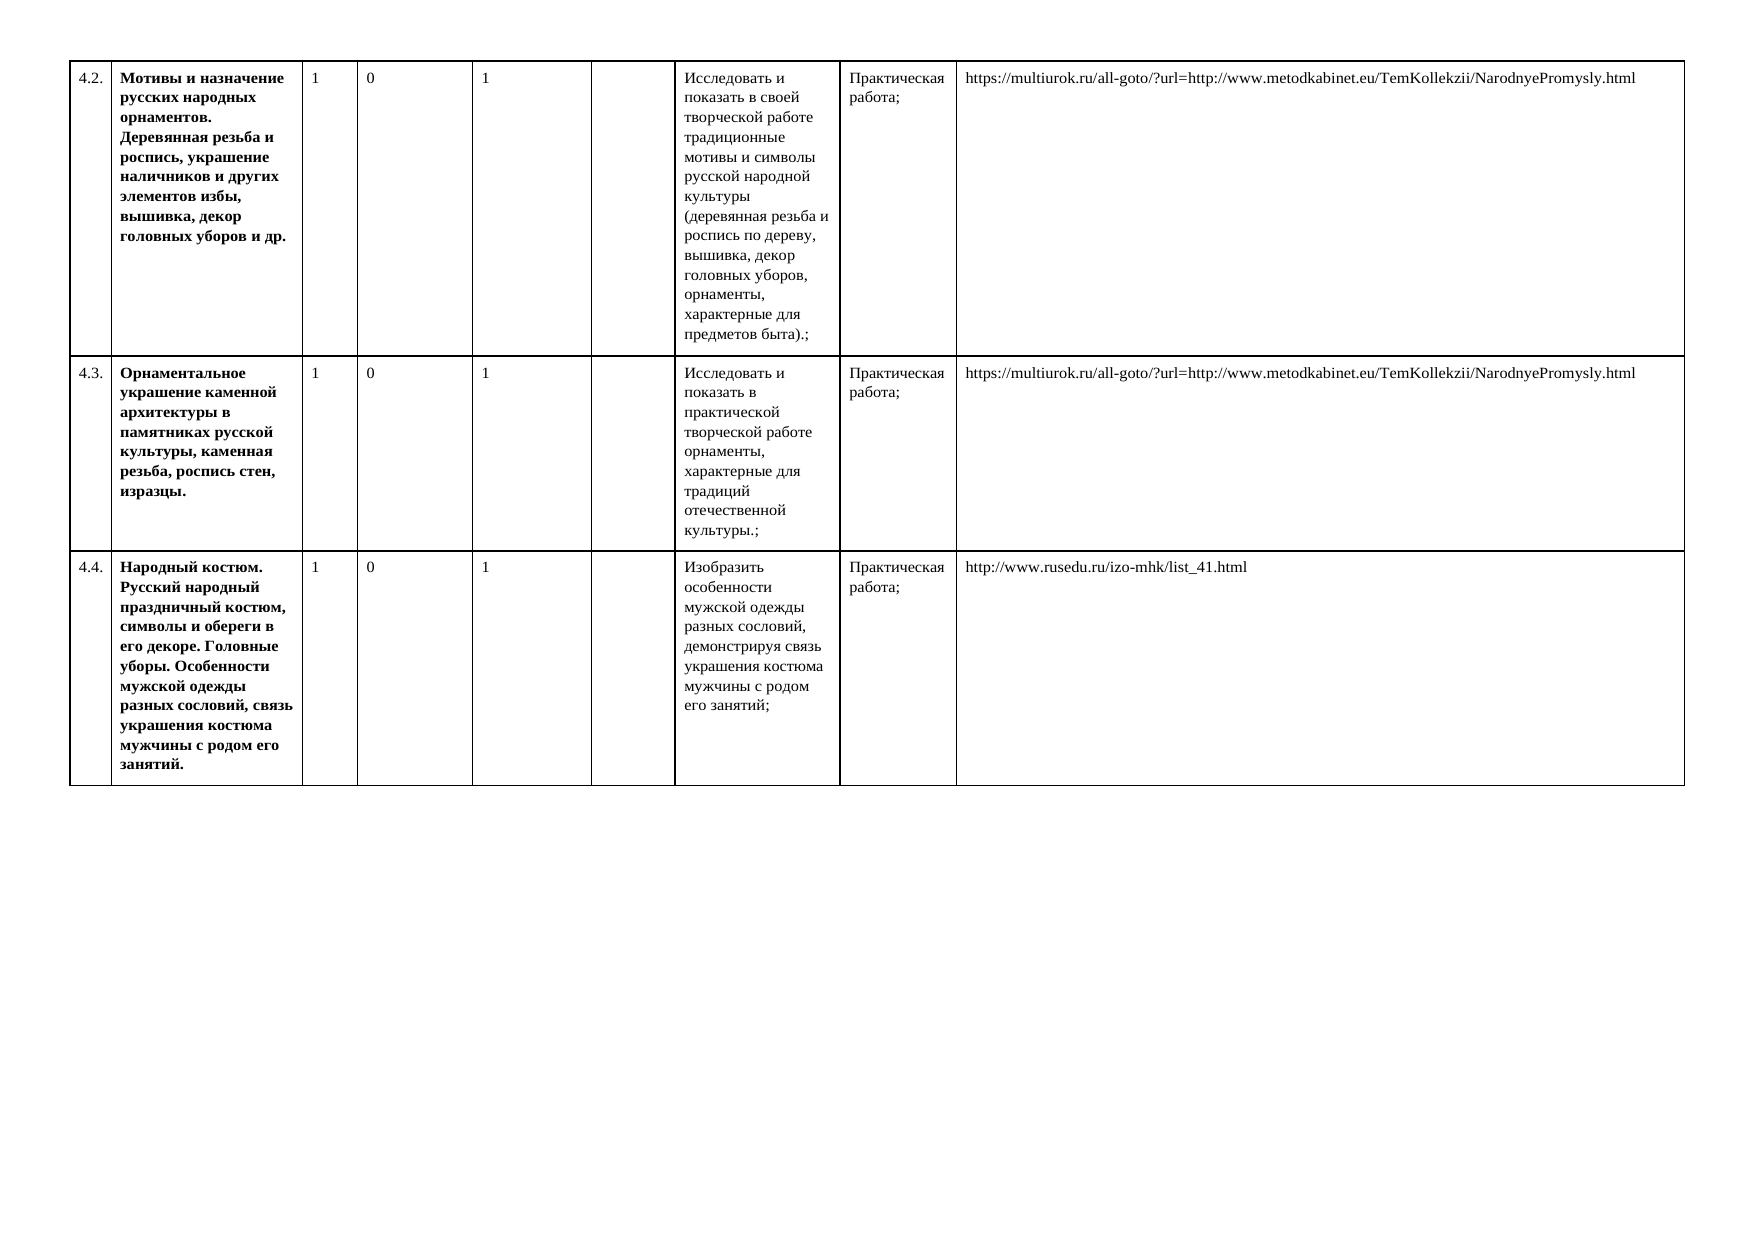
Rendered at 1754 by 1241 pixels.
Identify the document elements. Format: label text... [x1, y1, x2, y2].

table_cell 0 [358, 357, 472, 550]
table_header 1 [303, 62, 357, 355]
table_cell 1 [473, 357, 591, 550]
table_header [592, 62, 674, 355]
table_header https://multiurok.ru/all-goto/?url=http://www.metodkabinet.eu/TemKollekzii/NarodnyePromysly.html [957, 62, 1684, 355]
table_cell [592, 552, 674, 785]
table_cell Исследовать и показать в практической творческой работе орнаменты, характерные для традиций отечественной культуры.; [676, 357, 839, 550]
table_header 1 [473, 62, 591, 355]
table_header Мотивы и назначение русских народных орнаментов. Деревянная резьба и роспись, украшение наличников и других элементов избы, вышивка, декор головных уборов и др. [112, 62, 302, 355]
table_cell Народный костюм. Русский народный праздничный костюм, символы и обереги в его декоре. Головные уборы. Особенности мужской одежды разных сословий, связь украшения костюма мужчины с родом его занятий. [112, 552, 302, 785]
table_cell 1 [303, 357, 357, 550]
table_cell 4.4. [71, 552, 111, 785]
table_cell 1 [303, 552, 357, 785]
table_cell Практическая работа; [841, 552, 956, 785]
table_cell https://multiurok.ru/all-goto/?url=http://www.metodkabinet.eu/TemKollekzii/NarodnyePromysly.html [957, 357, 1684, 550]
table_cell 0 [358, 552, 472, 785]
table_cell 1 [473, 552, 591, 785]
table_cell http://www.rusedu.ru/izo-mhk/list_41.html [957, 552, 1684, 785]
table_header 4.2. [71, 62, 111, 355]
table_cell Практическая работа; [841, 357, 956, 550]
table_header Практическая работа; [841, 62, 956, 355]
table_header Исследовать и показать в своей творческой работе традиционные мотивы и символы русской народной культуры (деревянная резьба и роспись по дереву, вышивка, декор головных уборов, орнаменты, характерные для предметов быта).; [676, 62, 839, 355]
table_cell [592, 357, 674, 550]
table_cell Орнаментальное украшение каменной архитектуры в памятниках русской культуры, каменная резьба, роспись стен, изразцы. [112, 357, 302, 550]
table_header 0 [358, 62, 472, 355]
table_cell 4.3. [71, 357, 111, 550]
table_cell Изобразить особенности мужской одежды разных сословий, демонстрируя связь украшения костюма мужчины с родом его занятий; [676, 552, 839, 785]
